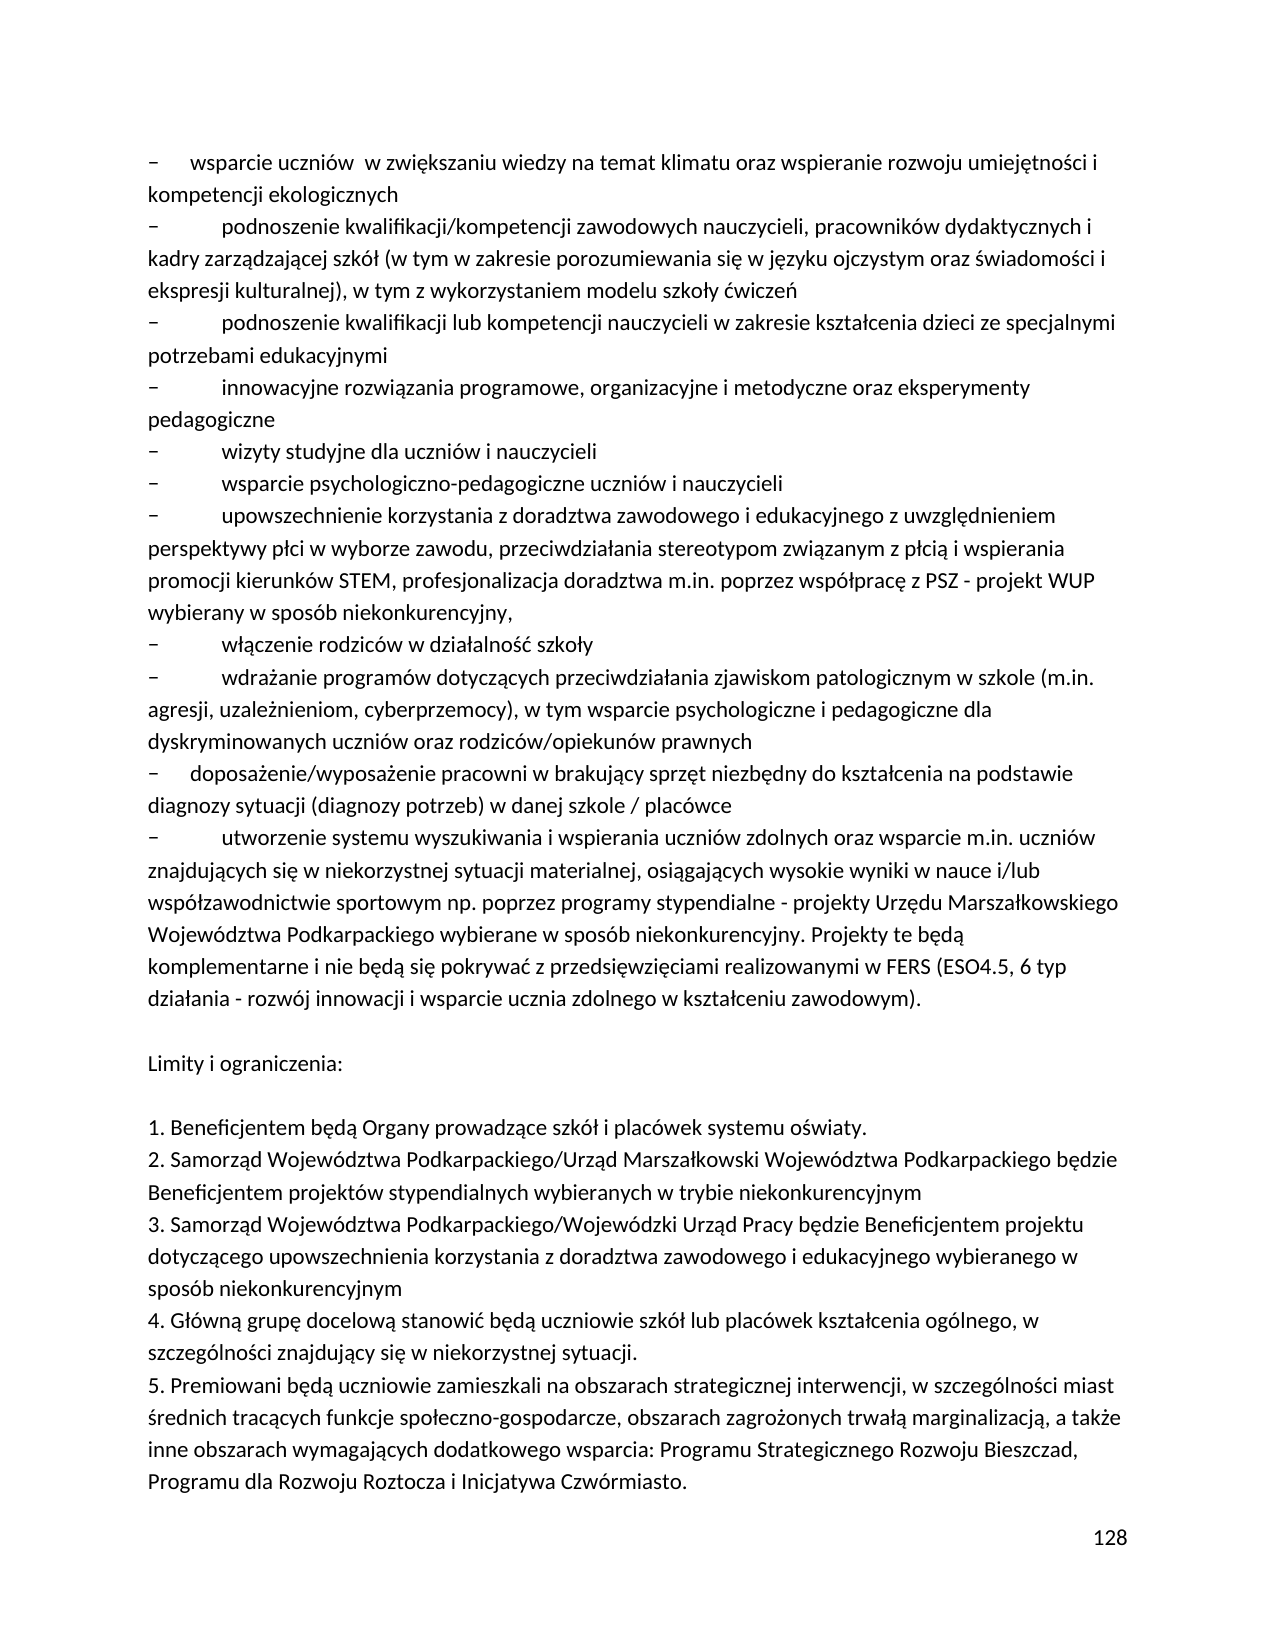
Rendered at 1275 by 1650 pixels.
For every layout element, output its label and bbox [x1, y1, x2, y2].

text [148, 148, 1127, 1495]
